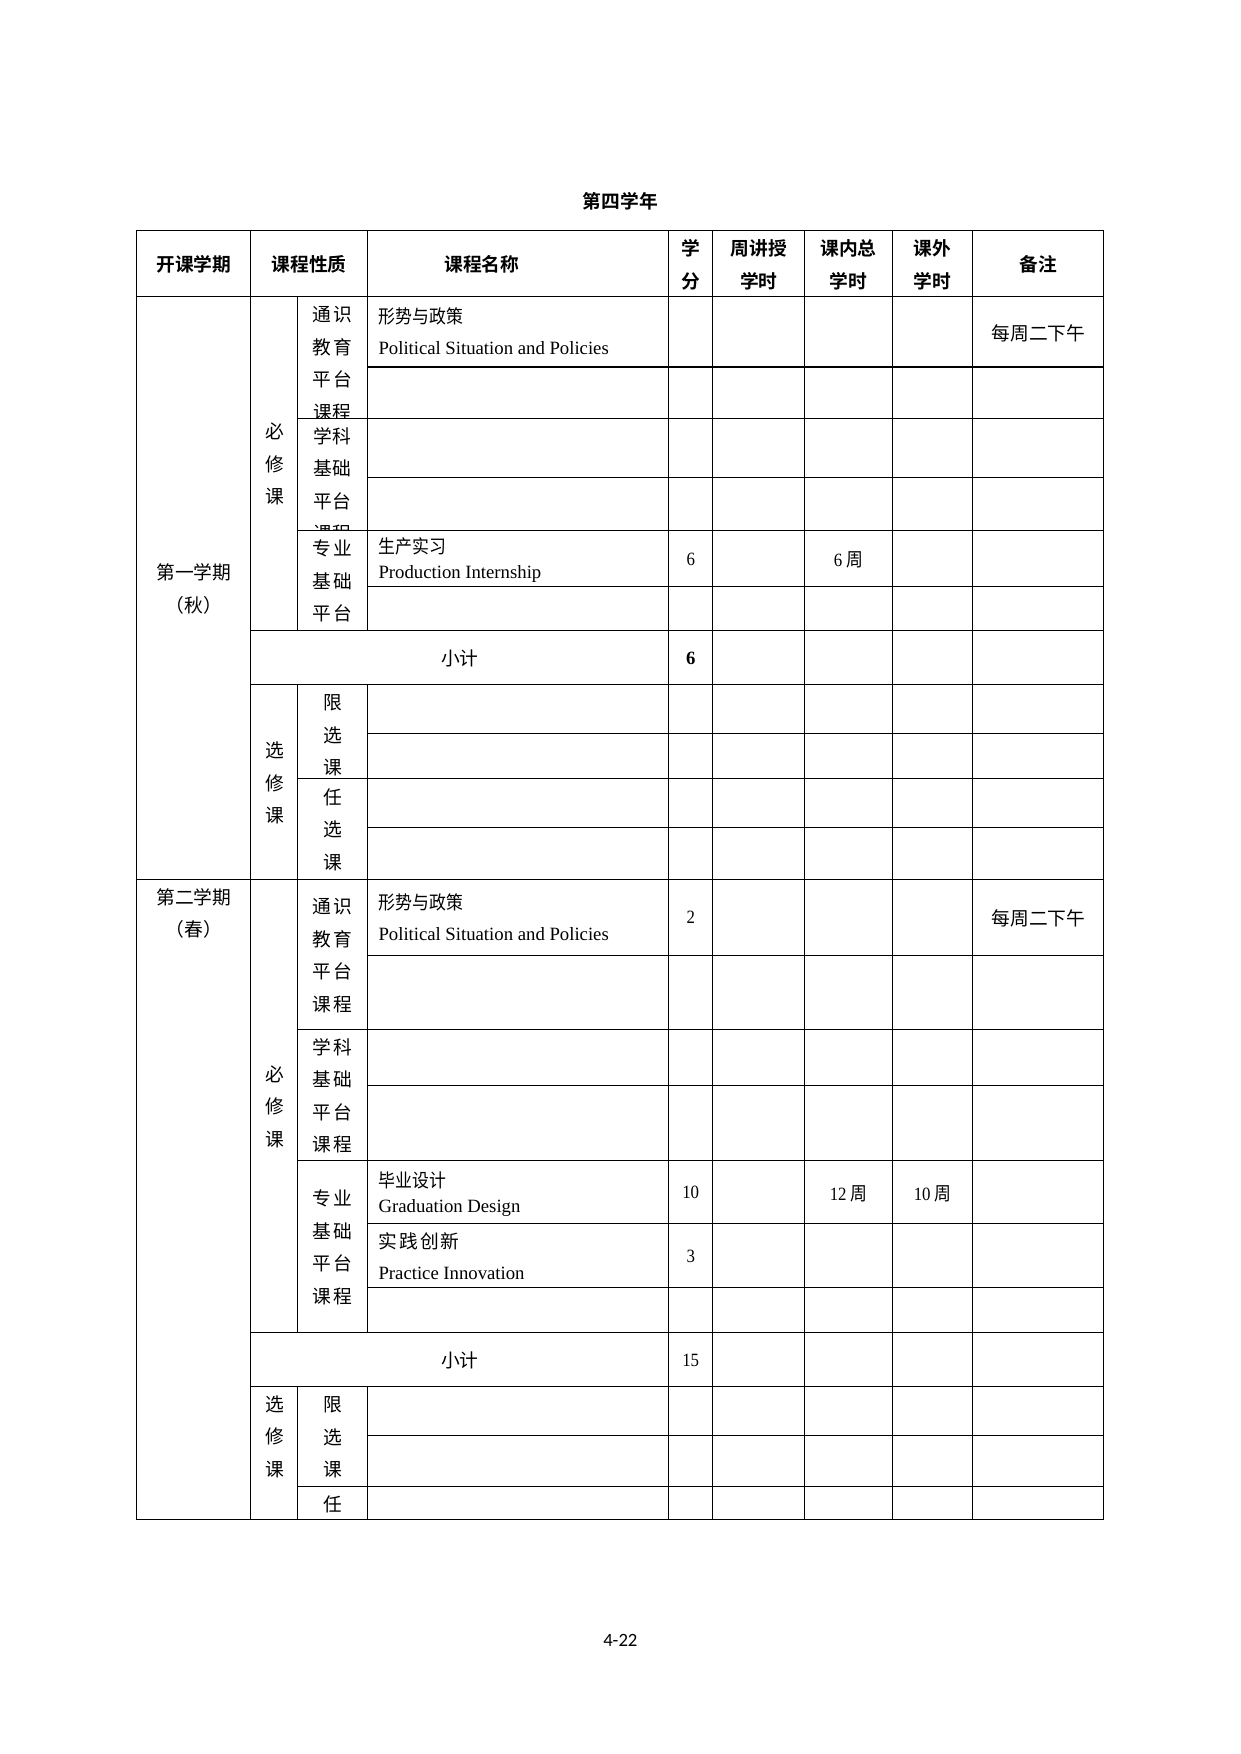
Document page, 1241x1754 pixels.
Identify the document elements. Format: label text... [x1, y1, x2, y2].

table_header 开课学期 [137, 231, 250, 296]
table_cell [973, 828, 1103, 879]
table_header 学分 [669, 231, 712, 296]
table_cell [805, 1333, 892, 1386]
table_cell [893, 368, 972, 418]
table_cell [368, 419, 668, 477]
table_cell [669, 956, 712, 1029]
table_cell [368, 368, 668, 418]
table_cell [368, 1487, 668, 1519]
table_cell [893, 1224, 972, 1287]
table_cell [713, 1288, 804, 1332]
table_cell [973, 1161, 1103, 1223]
table_cell [973, 1436, 1103, 1486]
table_cell [368, 1030, 668, 1085]
table_header 课外 学时 [893, 231, 972, 296]
table_cell [669, 1288, 712, 1332]
table_cell [893, 956, 972, 1029]
table_cell [893, 779, 972, 827]
table_cell [713, 419, 804, 477]
table_cell [669, 1387, 712, 1435]
table_cell 第一学期 （秋） [137, 297, 250, 879]
table_cell 12周 [805, 1161, 892, 1223]
table_cell 学科基础平台 课程 [298, 1030, 367, 1160]
table_cell [713, 587, 804, 629]
table_cell 通识教育平台 课程 [298, 880, 367, 1029]
table_cell [805, 1030, 892, 1085]
table_cell 任 选 课 [298, 779, 367, 879]
table_cell 6 [669, 631, 712, 684]
table_cell [713, 1161, 804, 1223]
table_cell 每周二下午 [973, 297, 1103, 366]
table_cell [805, 297, 892, 366]
table_cell [713, 734, 804, 778]
table_cell [713, 1224, 804, 1287]
table_cell [893, 828, 972, 879]
table_cell 任 选 课 [298, 1487, 367, 1519]
table_cell [368, 734, 668, 778]
table_header 课程性质 [251, 231, 367, 296]
table_cell [893, 1288, 972, 1332]
table_cell [893, 419, 972, 477]
table_cell [805, 1224, 892, 1287]
table_cell [805, 419, 892, 477]
table_cell [669, 478, 712, 530]
table_cell 10周 [893, 1161, 972, 1223]
table_cell [669, 587, 712, 629]
table_cell [973, 956, 1103, 1029]
table_cell [805, 685, 892, 733]
table_cell [669, 297, 712, 366]
table_cell [805, 368, 892, 418]
table_cell [893, 587, 972, 629]
table_cell 专业基础平台 课程 [298, 1161, 367, 1332]
table_cell [893, 880, 972, 955]
table_cell 毕业设计 Graduation Design [368, 1161, 668, 1223]
table_cell [805, 1086, 892, 1160]
table_cell 6周 [805, 531, 892, 586]
table_cell [893, 1436, 972, 1486]
table_cell [713, 880, 804, 955]
table_cell [893, 1487, 972, 1519]
table_cell [893, 685, 972, 733]
table_cell [713, 531, 804, 586]
table_cell [368, 1436, 668, 1486]
table_cell [713, 297, 804, 366]
table_cell 专业基础平台 课程 [298, 531, 367, 629]
table_cell [713, 1387, 804, 1435]
table_cell [669, 779, 712, 827]
table_cell [893, 734, 972, 778]
table_cell [368, 779, 668, 827]
table_cell [805, 1436, 892, 1486]
table_cell [973, 1030, 1103, 1085]
table_cell [669, 1086, 712, 1160]
table_cell [368, 685, 668, 733]
table_cell [713, 1487, 804, 1519]
table_cell [713, 631, 804, 684]
table_cell [973, 631, 1103, 684]
table_cell [669, 828, 712, 879]
table_cell [893, 1387, 972, 1435]
table_cell [805, 587, 892, 629]
table_cell [669, 734, 712, 778]
table_cell [973, 779, 1103, 827]
table_cell [973, 1387, 1103, 1435]
table_cell [713, 1436, 804, 1486]
table_cell [805, 779, 892, 827]
table_cell 必修课 [251, 297, 297, 629]
table_cell [973, 685, 1103, 733]
table_cell 10 [669, 1161, 712, 1223]
table_cell [973, 1487, 1103, 1519]
table_cell [805, 1288, 892, 1332]
table_cell [368, 1086, 668, 1160]
table_cell [973, 587, 1103, 629]
table_cell 学科基础平台 课程 [298, 419, 367, 530]
table_cell [973, 368, 1103, 418]
table_cell [713, 1333, 804, 1386]
table_cell [893, 1086, 972, 1160]
table_cell [368, 956, 668, 1029]
table_cell [368, 1288, 668, 1332]
table_cell 选修课 [251, 685, 297, 879]
table_cell [669, 685, 712, 733]
table_cell [893, 1333, 972, 1386]
table_cell [805, 734, 892, 778]
table_cell [368, 828, 668, 879]
table_cell 生产实习 Production Internship [368, 531, 668, 586]
table_cell [893, 478, 972, 530]
table_header 课内总 学时 [805, 231, 892, 296]
table_cell [973, 1224, 1103, 1287]
table_cell [713, 956, 804, 1029]
table_cell [713, 1030, 804, 1085]
table_cell [805, 1487, 892, 1519]
table_cell [368, 587, 668, 629]
table_cell [368, 1387, 668, 1435]
table_cell 小计 [251, 1333, 668, 1386]
table_cell 3 [669, 1224, 712, 1287]
table_cell [713, 828, 804, 879]
table_cell [805, 1387, 892, 1435]
table_cell [669, 1030, 712, 1085]
table_header 备注 [973, 231, 1103, 296]
table_cell [973, 531, 1103, 586]
table_cell [713, 1086, 804, 1160]
table_cell [669, 1487, 712, 1519]
text 第四学年 [148, 184, 1092, 217]
table_cell [805, 956, 892, 1029]
table_cell [669, 368, 712, 418]
table_cell [893, 297, 972, 366]
table_cell 每周二下午 [973, 880, 1103, 955]
table_header 周讲授学时 [713, 231, 804, 296]
table_cell [805, 828, 892, 879]
table_cell [713, 685, 804, 733]
table_cell [893, 631, 972, 684]
table_cell 15 [669, 1333, 712, 1386]
table_cell [713, 779, 804, 827]
table_cell [368, 478, 668, 530]
table_cell [973, 1288, 1103, 1332]
table_cell [973, 734, 1103, 778]
table_cell 必修课 [251, 880, 297, 1332]
table_cell 通识教育平台 课程 [298, 297, 367, 418]
table_cell 6 [669, 531, 712, 586]
table_header 课程名称 [368, 231, 668, 296]
table_cell [893, 531, 972, 586]
table_cell 限 选 课 [298, 1387, 367, 1486]
table_cell 第二学期 （春） [137, 880, 250, 1519]
table_cell [973, 419, 1103, 477]
table_cell [893, 1030, 972, 1085]
table_cell 限 选 课 [298, 685, 367, 778]
table_cell 形势与政策 Political Situation and Policies [368, 297, 668, 366]
table_cell 小计 [251, 631, 668, 684]
table_cell [805, 631, 892, 684]
table_cell 实践创新 Practice Innovation [368, 1224, 668, 1287]
table_cell [713, 368, 804, 418]
table_cell 形势与政策 Political Situation and Policies [368, 880, 668, 955]
table_cell [669, 419, 712, 477]
table_cell [805, 478, 892, 530]
table_cell [973, 1333, 1103, 1386]
table_cell [669, 1436, 712, 1486]
table_cell [713, 478, 804, 530]
table_cell 选修课 [251, 1387, 297, 1519]
table_cell [973, 1086, 1103, 1160]
table_cell 2 [669, 880, 712, 955]
table_cell [805, 880, 892, 955]
table_cell [973, 478, 1103, 530]
